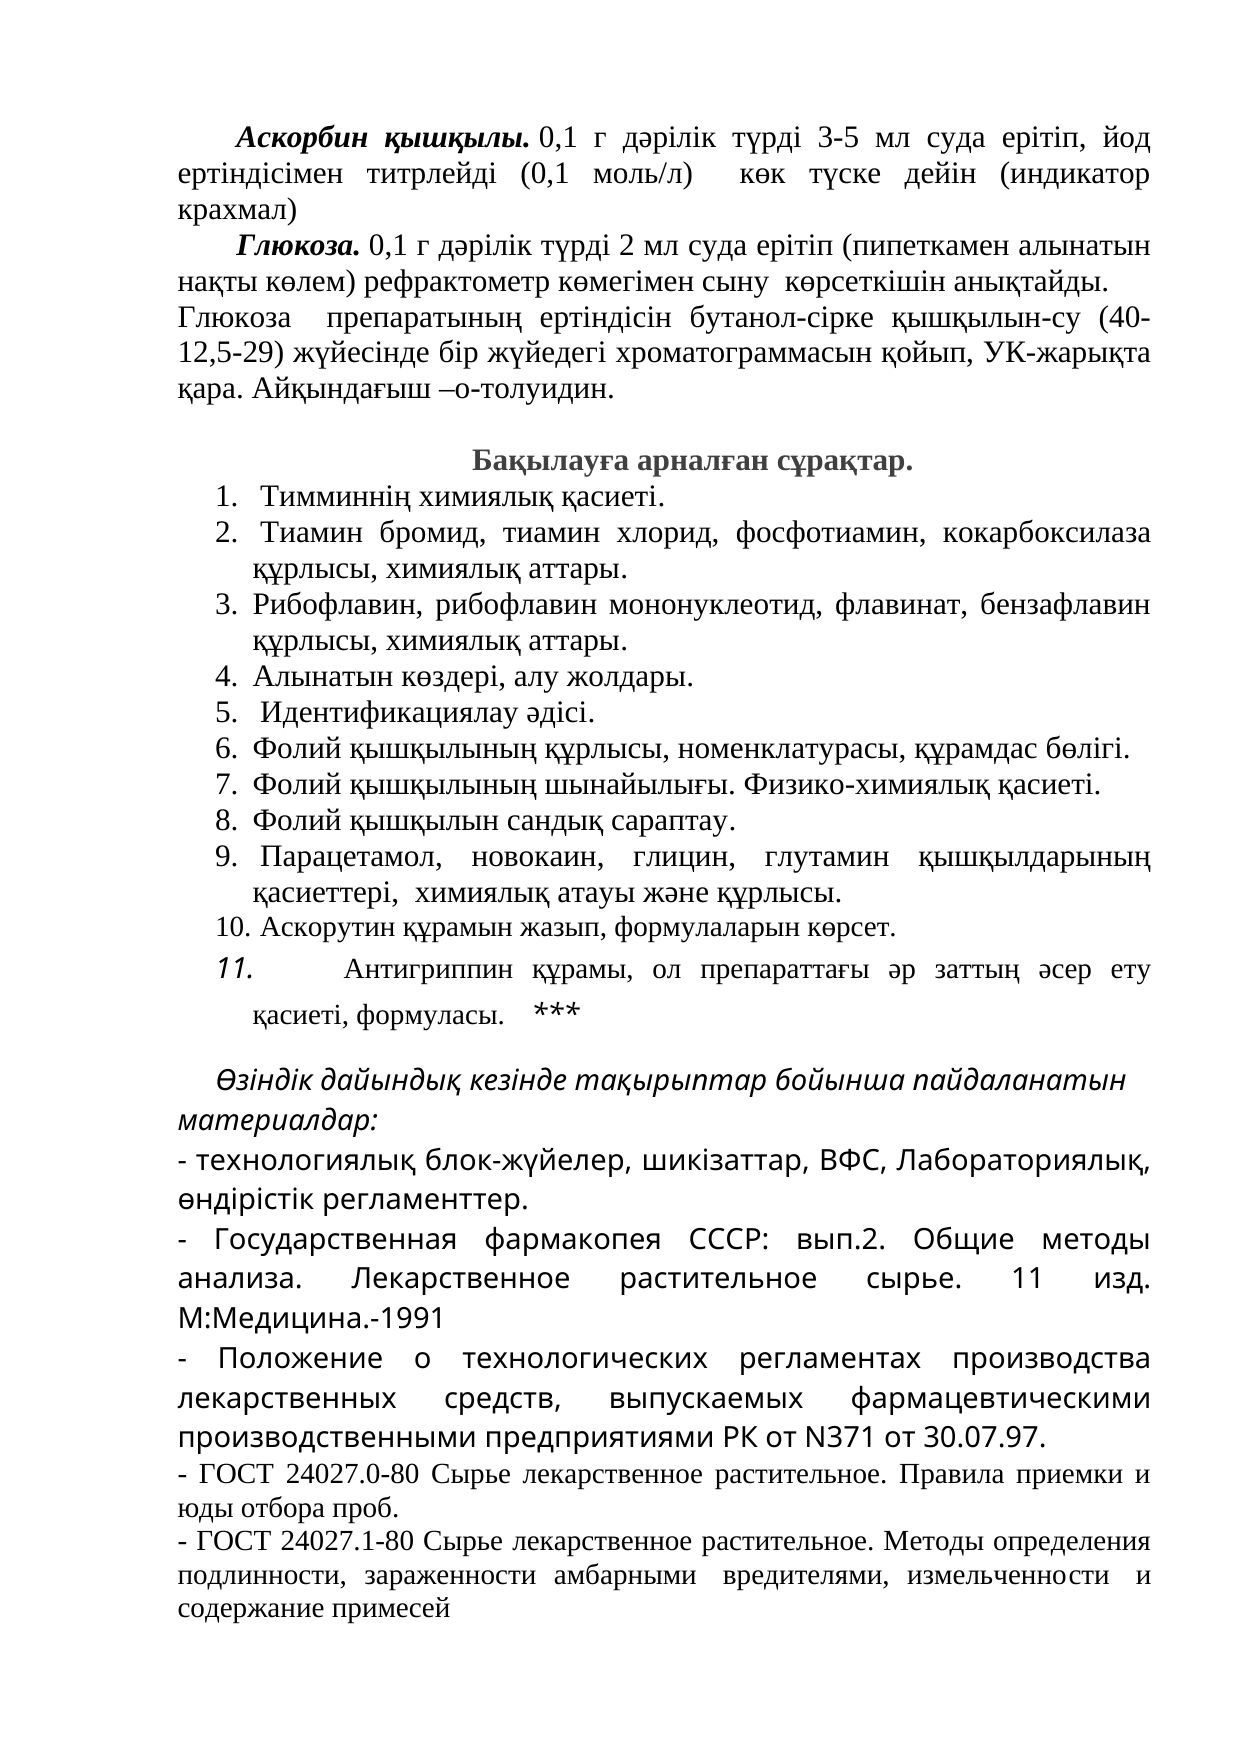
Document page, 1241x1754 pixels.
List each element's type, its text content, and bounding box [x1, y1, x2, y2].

text Өзіндік дайындық кезінде тақырыптар бойынша пайдаланатын материалдар: [177, 1059, 1152, 1139]
list Рибофлавин, рибофлавин мононуклеотид, флавинат, бензафлавин құрлысы, химиялық аттары. [215, 585, 1152, 657]
list Идентификациялау әдісі. [215, 693, 1152, 729]
text Глюкоза препаратының ертіндісін бутанол-сірке қышқылын-су (40-12,5-29) жүйесінде бір жүйедегі хроматограммасын қойып, УК-жарықта қара. Айқындағыш –о-толуидин. [177, 298, 1152, 406]
text - ГОСТ 24027.1-80 Сырье лекарственное растительное. Методы определения подлинности, зараженности амбарными вредителями, измельченности и содержание примесей [177, 1523, 1152, 1624]
list Парацетамол, новокаин, глицин, глутамин қышқылдарының қасиеттері, химиялық атауы және құрлысы. [215, 837, 1152, 909]
text Глюкоза. 0,1 г дәрілік түрді 2 мл суда ерітіп (пипеткамен алынатын нақты көлем) рефрактометр көмегімен сыну көрсеткішін анықтайды. [177, 226, 1152, 298]
list Алынатын көздері, алу жолдары. [215, 657, 1152, 693]
text Бақылауға арналған сұрақтар. [177, 442, 1152, 477]
text - ГОСТ 24027.0-80 Сырье лекарственное растительное. Правила приемки и юды отбора проб. [177, 1456, 1152, 1523]
text Аскорбин қышқылы. 0,1 г дәрілік түрді 3-5 мл суда ерітіп, йод ертіндісімен титрлейді (0,1 моль/л) көк түске дейін (индикатор крахмал) [177, 118, 1152, 226]
list Фолий қышқылын сандық сараптау. [215, 801, 1152, 837]
text - технологиялық блок-жүйелер, шикізаттар, ВФС, Лабораториялық, өндірістік регламенттер. [177, 1139, 1152, 1218]
list Фолий қышқылының құрлысы, номенклатурасы, құрамдас бөлігі. [215, 729, 1152, 765]
list Аскорутин құрамын жазып, формулаларын көрсет. [215, 909, 1152, 942]
list Антигриппин құрамы, ол препараттағы әр заттың әсер ету қасиеті, формуласы. *** [215, 947, 1152, 1033]
list Тимминнің химиялық қасиеті. [215, 477, 1152, 513]
list Тиамин бромид, тиамин хлорид, фосфотиамин, кокарбоксилаза құрлысы, химиялық аттары. [215, 513, 1152, 585]
text - Положение о технологических регламентах производства лекарственных средств, выпускаемых фармацевтическими производственными предприятиями РК от N371 от 30.07.97. [177, 1337, 1152, 1456]
list Фолий қышқылының шынайылығы. Физико-химиялық қасиеті. [215, 765, 1152, 801]
text - Государственная фармакопея СССР: вып.2. Общие методы анализа. Лекарственное растительное сырье. 11 изд. М:Медицина.-1991 [177, 1218, 1152, 1337]
